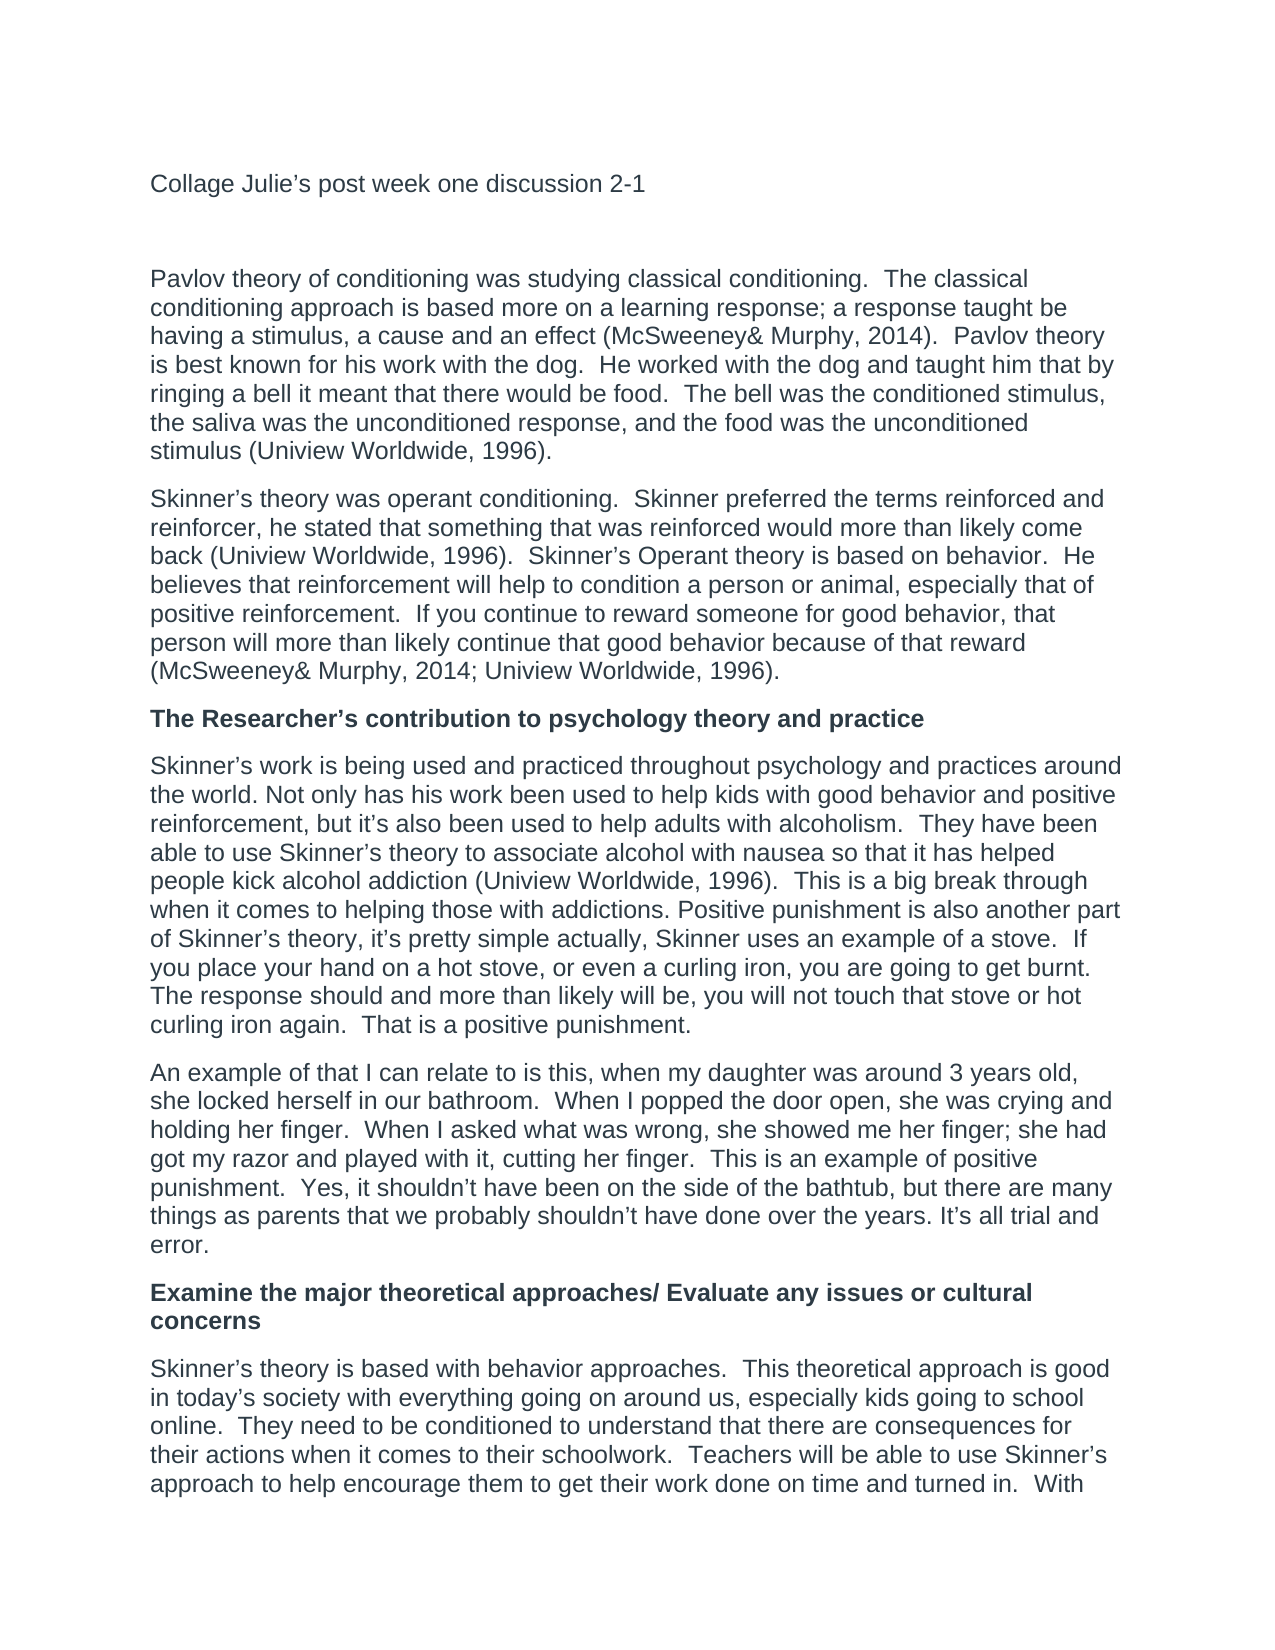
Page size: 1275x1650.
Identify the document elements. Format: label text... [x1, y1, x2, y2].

text Skinner’s work is being used and practiced throughout psychology and practices around the world. Not only has his work been used to help kids with good behavior and positive reinforcement, but it’s also been used to help adults with alcoholism. They have been able to use Skinner’s theory to associate alcohol with nausea so that it has helped people kick alcohol addiction (Uniview Worldwide, 1996). This is a big break through when it comes to helping those with addictions. Positive punishment is also another part of Skinner’s theory, it’s pretty simple actually, Skinner uses an example of a stove. If you place your hand on a hot stove, or even a curling iron, you are going to get burnt. The response should and more than likely will be, you will not touch that stove or hot curling iron again. That is a positive punishment. [150, 751, 1125, 1039]
text Pavlov theory of conditioning was studying classical conditioning. The classical conditioning approach is based more on a learning response; a response taught be having a stimulus, a cause and an effect (McSweeney& Murphy, 2014). Pavlov theory is best known for his work with the dog. He worked with the dog and taught him that by ringing a bell it meant that there would be food. The bell was the conditioned stimulus, the saliva was the unconditioned response, and the food was the unconditioned stimulus (Uniview Worldwide, 1996). [150, 264, 1125, 465]
text The Researcher’s contribution to psychology theory and practice [150, 704, 1125, 732]
text Examine the major theoretical approaches/ Evaluate any issues or cultural concerns [150, 1277, 1125, 1335]
text Skinner’s theory was operant conditioning. Skinner preferred the terms reinforced and reinforcer, he stated that something that was reinforced would more than likely come back (Uniview Worldwide, 1996). Skinner’s Operant theory is based on behavior. He believes that reinforcement will help to condition a person or animal, especially that of positive reinforcement. If you continue to reward someone for good behavior, that person will more than likely continue that good behavior because of that reward (McSweeney& Murphy, 2014; Uniview Worldwide, 1996). [150, 484, 1125, 685]
text Collage Julie’s post week one discussion 2-1 [150, 169, 1125, 197]
text An example of that I can relate to is this, when my daughter was around 3 years old, she locked herself in our bathroom. When I popped the door open, she was crying and holding her finger. When I asked what was wrong, she showed me her finger; she had got my razor and played with it, cutting her finger. This is an example of positive punishment. Yes, it shouldn’t have been on the side of the bathtub, but there are many things as parents that we probably shouldn’t have done over the years. It’s all trial and error. [150, 1057, 1125, 1259]
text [150, 1354, 1125, 1497]
